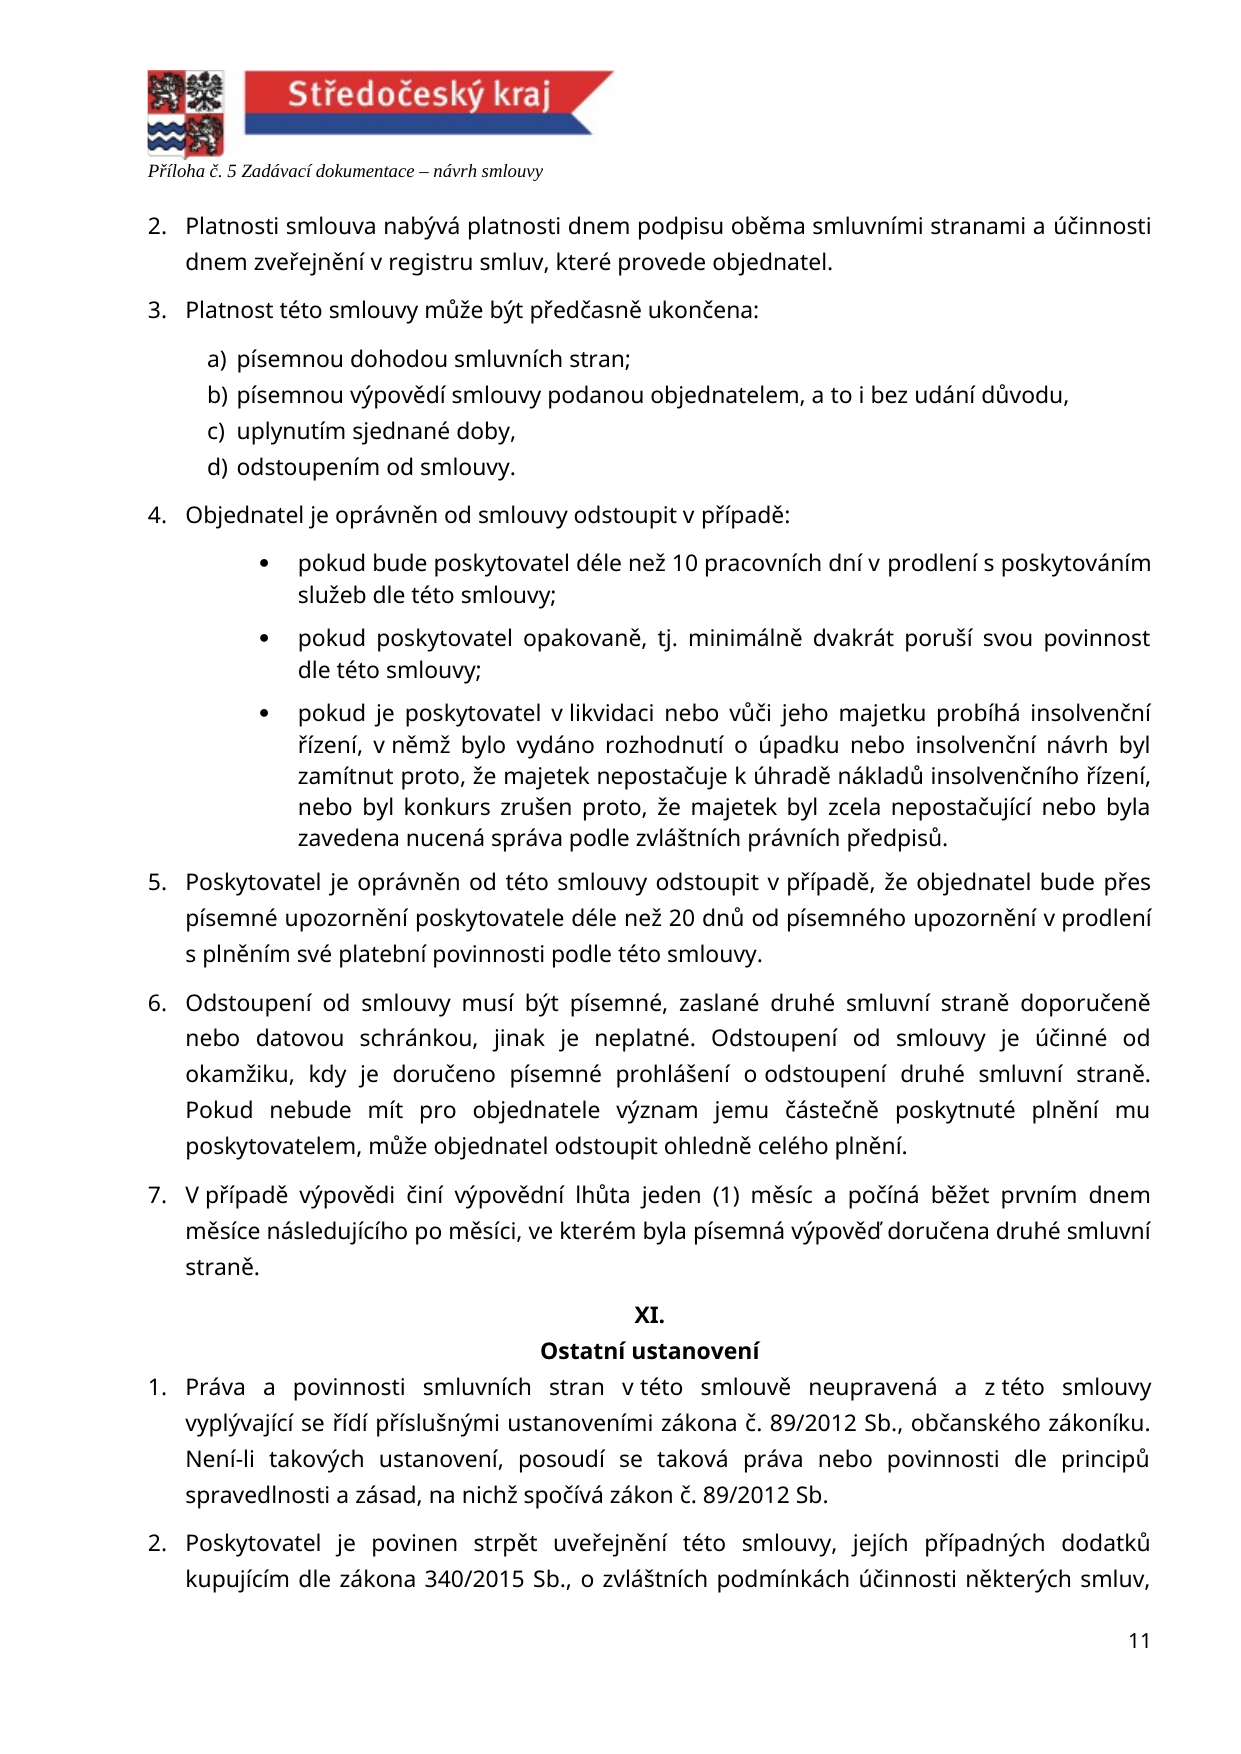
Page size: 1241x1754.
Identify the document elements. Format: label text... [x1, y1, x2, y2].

list odstoupením od smlouvy. [207, 451, 1152, 482]
list Platnosti smlouva nabývá platnosti dnem podpisu oběma smluvními stranami a účinnosti dnem zveřejnění v registru smluv, které provede objednatel. [148, 210, 1152, 277]
list Práva a povinnosti smluvních stran v této smlouvě neupravená a z této smlouvy vyplývající se řídí příslušnými ustanoveními zákona č. 89/2012 Sb., občanského zákoníku. Není-li takových ustanovení, posoudí se taková práva nebo povinnosti dle principů spravedlnosti a zásad, na nichž spočívá zákon č. 89/2012 Sb. [148, 1371, 1152, 1510]
text Ostatní ustanovení [148, 1335, 1152, 1366]
list písemnou výpovědí smlouvy podanou objednatelem, a to i bez udání důvodu, [207, 379, 1152, 410]
list písemnou dohodou smluvních stran; [207, 343, 1152, 374]
text XI. [148, 1299, 1152, 1330]
list V případě výpovědi činí výpovědní lhůta jeden (1) měsíc a počíná běžet prvním dnem měsíce následujícího po měsíci, ve kterém byla písemná výpověď doručena druhé smluvní straně. [148, 1179, 1152, 1282]
list Poskytovatel je oprávněn od této smlouvy odstoupit v případě, že objednatel bude přes písemné upozornění poskytovatele déle než 20 dnů od písemného upozornění v prodlení s plněním své platební povinnosti podle této smlouvy. [148, 866, 1152, 969]
list pokud poskytovatel opakovaně, tj. minimálně dvakrát poruší svou povinnost dle této smlouvy; [260, 622, 1152, 685]
list pokud je poskytovatel v likvidaci nebo vůči jeho majetku probíhá insolvenční řízení, v němž bylo vydáno rozhodnutí o úpadku nebo insolvenční návrh byl zamítnut proto, že majetek nepostačuje k úhradě nákladů insolvenčního řízení, nebo byl konkurs zrušen proto, že majetek byl zcela nepostačující nebo byla zavedena nucená správa podle zvláštních právních předpisů. [260, 697, 1152, 854]
list Platnost této smlouvy může být předčasně ukončena: [148, 294, 1152, 326]
list pokud bude poskytovatel déle než 10 pracovních dní v prodlení s poskytováním služeb dle této smlouvy; [260, 547, 1152, 610]
list Odstoupení od smlouvy musí být písemné, zaslané druhé smluvní straně doporučeně nebo datovou schránkou, jinak je neplatné. Odstoupení od smlouvy je účinné od okamžiku, kdy je doručeno písemné prohlášení o odstoupení druhé smluvní straně. Pokud nebude mít pro objednatele význam jemu částečně poskytnuté plnění mu poskytovatelem, může objednatel odstoupit ohledně celého plnění. [148, 986, 1152, 1161]
picture [147, 70, 615, 160]
list uplynutím sjednané doby, [207, 414, 1152, 446]
list Objednatel je oprávněn od smlouvy odstoupit v případě: [148, 499, 1152, 530]
